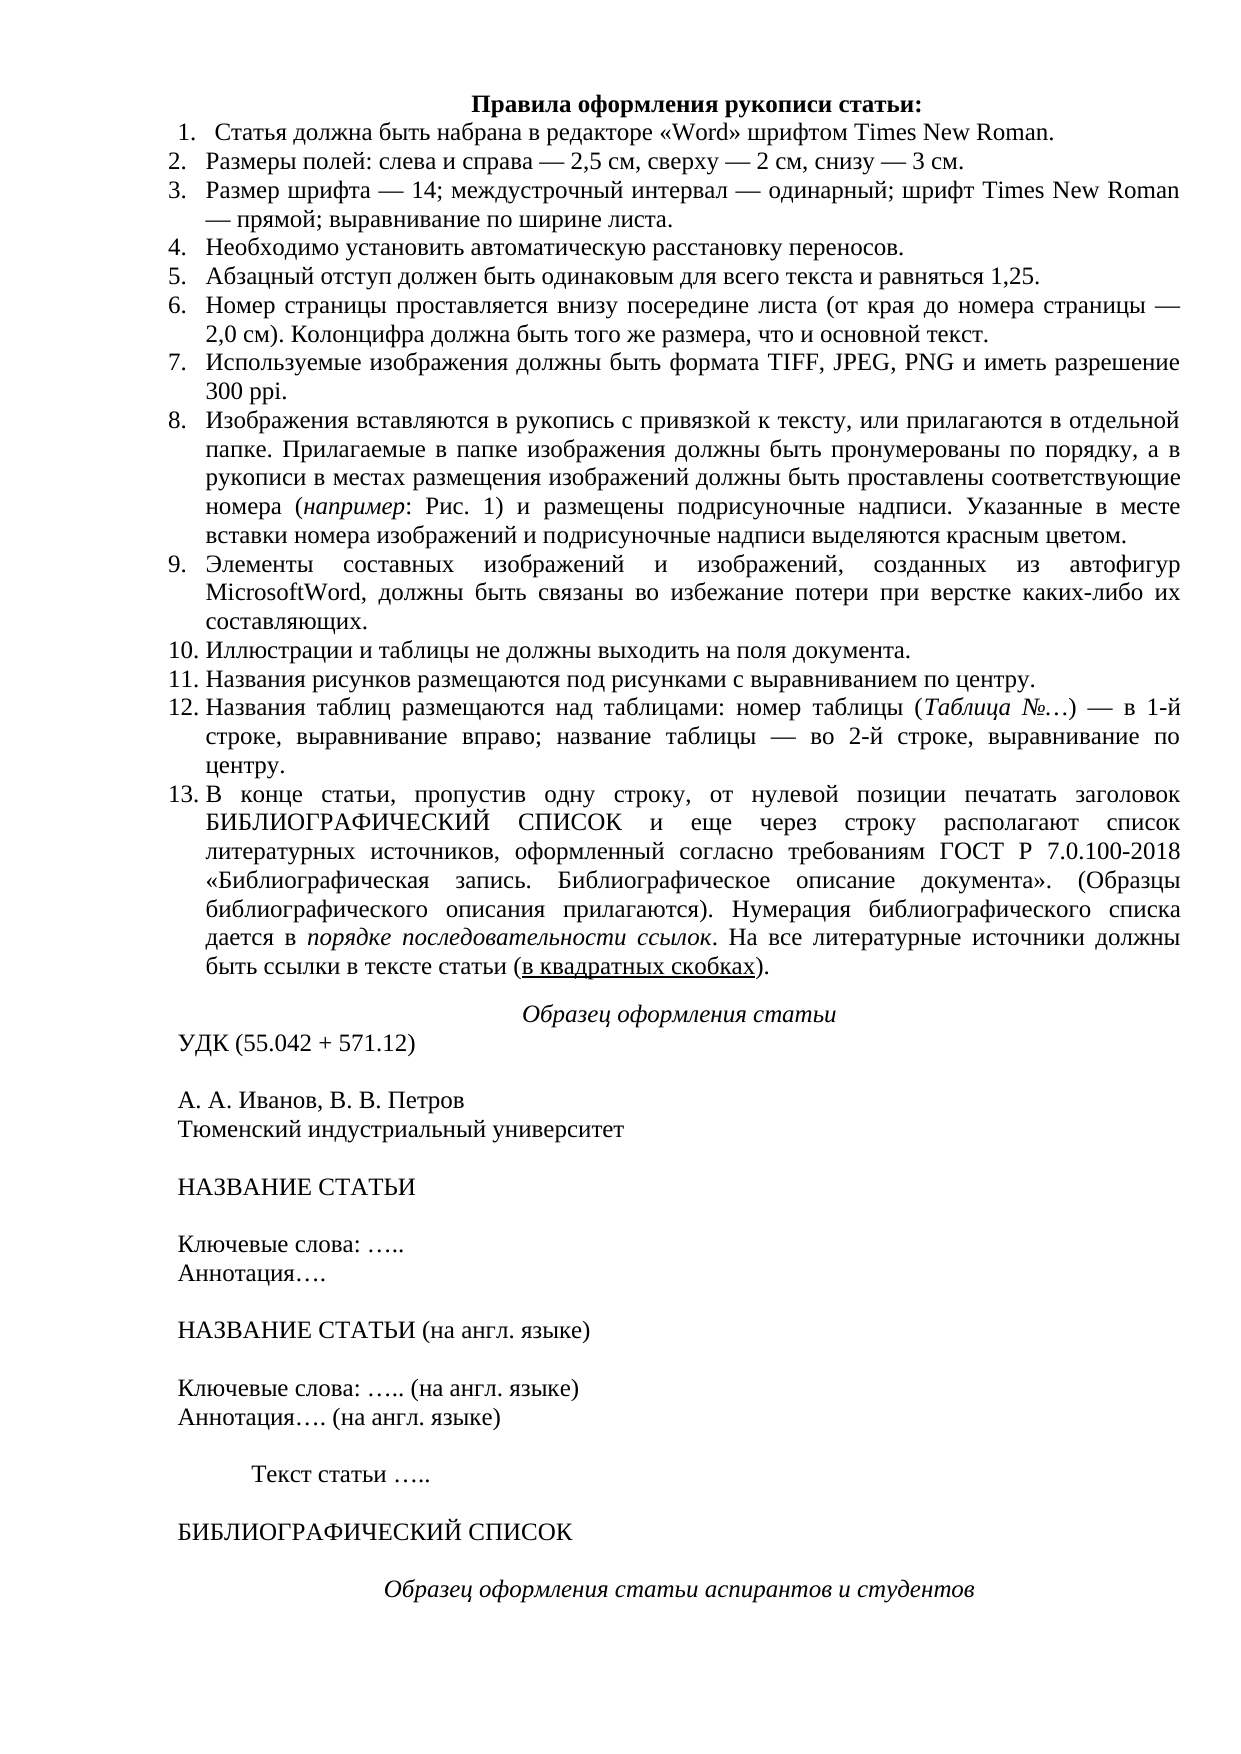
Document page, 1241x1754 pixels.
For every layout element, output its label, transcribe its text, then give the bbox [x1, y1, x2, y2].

text А. А. Иванов, В. В. Петров [177, 1085, 1181, 1114]
text Аннотация…. [177, 1258, 1181, 1287]
text Аннотация…. (на англ. языке) [177, 1402, 1181, 1430]
text НАЗВАНИЕ СТАТЬИ [177, 1172, 1181, 1200]
list В конце статьи, пропустив одну строку, от нулевой позиции печатать заголовок БИБЛИОГРАФИЧЕСКИЙ СПИСОК и еще через строку располагают список литературных источников, оформленный согласно требованиям ГОСТ Р 7.0.100-2018 «Библиографическая запись. Библиографическое описание документа». (Образцы библиографического описания прилагаются). Нумерация библиографического списка дается в порядке последовательности ссылок. На все литературные источники должны быть ссылки в тексте статьи (в квадратных скобках). [168, 779, 1181, 980]
text Тюменский индустриальный университет [177, 1114, 1181, 1143]
list Размер шрифта — 14; междустрочный интервал — одинарный; шрифт Times New Roman — прямой; выравнивание по ширине листа. [168, 175, 1181, 232]
list Иллюстрации и таблицы не должны выходить на поля документа. [168, 635, 1181, 664]
list Размеры полей: слева и справа — 2,5 см, сверху — 2 см, снизу — 3 см. [168, 146, 1181, 175]
text БИБЛИОГРАФИЧЕСКИЙ СПИСОК [177, 1517, 1181, 1545]
list Изображения вставляются в рукопись с привязкой к тексту, или прилагаются в отдельной папке. Прилагаемые в папке изображения должны быть пронумерованы по порядку, а в рукописи в местах размещения изображений должны быть проставлены соответствующие номера (например: Рис. 1) и размещены подрисуночные надписи. Указанные в месте вставки номера изображений и подрисуночные надписи выделяются красным цветом. [168, 405, 1181, 549]
text Правила оформления рукописи статьи: [177, 89, 1179, 117]
list Статья должна быть набрана в редакторе «Word» шрифтом Times New Roman. [177, 117, 1181, 146]
list Необходимо установить автоматическую расстановку переносов. [168, 232, 1181, 261]
text Ключевые слова: ….. (на англ. языке) [177, 1373, 1181, 1402]
text НАЗВАНИЕ СТАТЬИ (на англ. языке) [177, 1315, 1181, 1344]
text Образец оформления статьи аспирантов и студентов [177, 1574, 1181, 1603]
text Ключевые слова: ….. [177, 1229, 1181, 1258]
text УДК (55.042 + 571.12) [177, 1028, 1181, 1057]
text Образец оформления статьи [177, 999, 1181, 1028]
list Используемые изображения должны быть формата TIFF, JPEG, PNG и иметь разрешение 300 ppi. [168, 347, 1181, 405]
list Названия рисунков размещаются под рисунками с выравниванием по центру. [168, 664, 1181, 692]
text Текст статьи ….. [177, 1459, 1181, 1488]
list Элементы составных изображений и изображений, созданных из автофигур MicrosoftWord, должны быть связаны во избежание потери при верстке каких-либо их составляющих. [168, 549, 1181, 635]
list Номер страницы проставляется внизу посередине листа (от края до номера страницы — 2,0 см). Колонцифра должна быть того же размера, что и основной текст. [168, 290, 1181, 347]
list Названия таблиц размещаются над таблицами: номер таблицы (Таблица №…) — в 1-й строке, выравнивание вправо; название таблицы — во 2-й строке, выравнивание по центру. [168, 692, 1181, 779]
list Абзацный отступ должен быть одинаковым для всего текста и равняться 1,25. [168, 261, 1181, 290]
